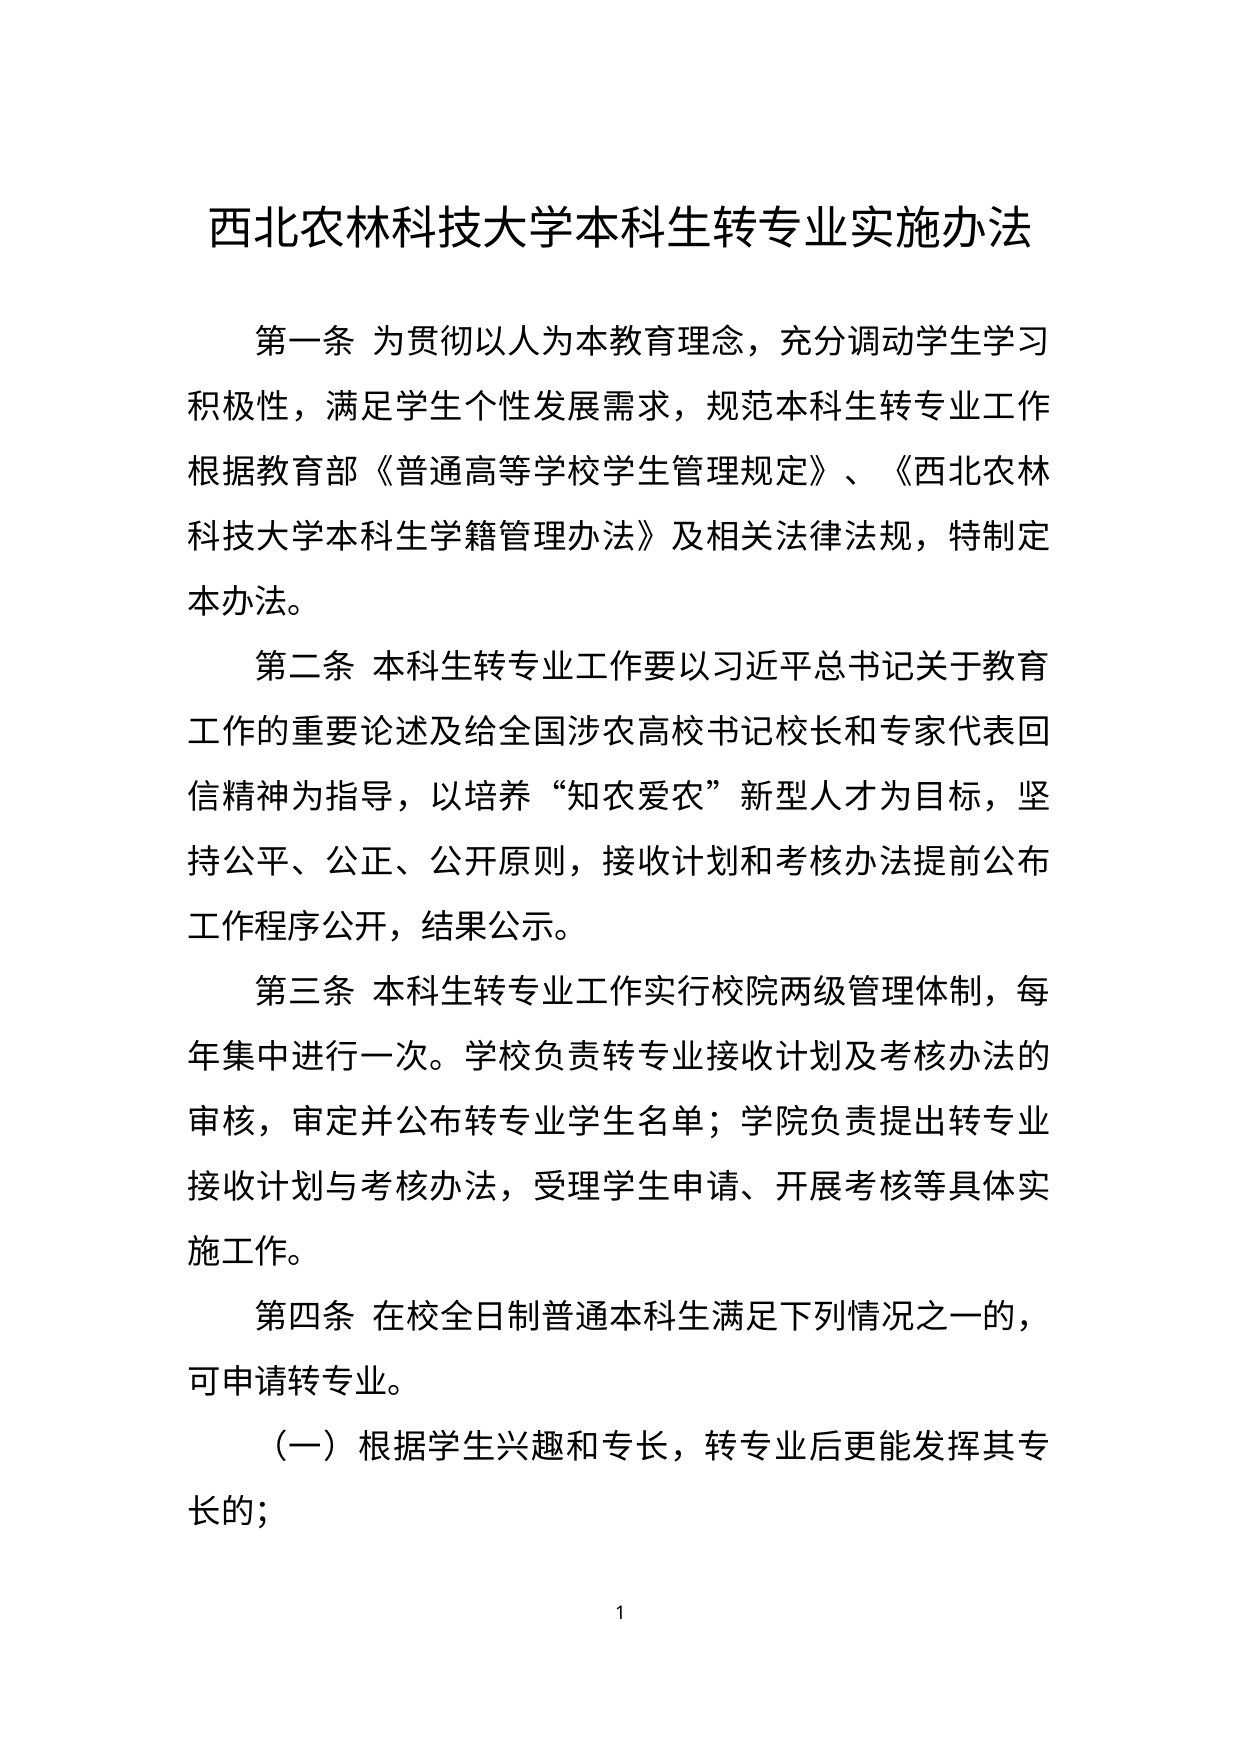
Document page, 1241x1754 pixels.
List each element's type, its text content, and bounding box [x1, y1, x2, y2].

text 第四条 在校全日制普通本科生满足下列情况之一的，可申请转专业。 [187, 1281, 1053, 1411]
text 第三条 本科生转专业工作实行校院两级管理体制，每年集中进行一次。学校负责转专业接收计划及考核办法的审核，审定并公布转专业学生名单；学院负责提出转专业接收计划与考核办法，受理学生申请、开展考核等具体实施工作。 [187, 956, 1053, 1281]
text 西北农林科技大学本科生转专业实施办法 [187, 176, 1053, 273]
text 第一条 为贯彻以人为本教育理念，充分调动学生学习积极性，满足学生个性发展需求，规范本科生转专业工作，根据教育部《普通高等学校学生管理规定》、《西北农林科技大学本科生学籍管理办法》及相关法律法规，特制定本办法。 [187, 306, 1053, 631]
text 第二条 本科生转专业工作要以习近平总书记关于教育工作的重要论述及给全国涉农高校书记校长和专家代表回信精神为指导，以培养“知农爱农”新型人才为目标，坚持公平、公正、公开原则，接收计划和考核办法提前公布，工作程序公开，结果公示。 [187, 631, 1053, 956]
text （一）根据学生兴趣和专长，转专业后更能发挥其专长的； [187, 1411, 1053, 1541]
